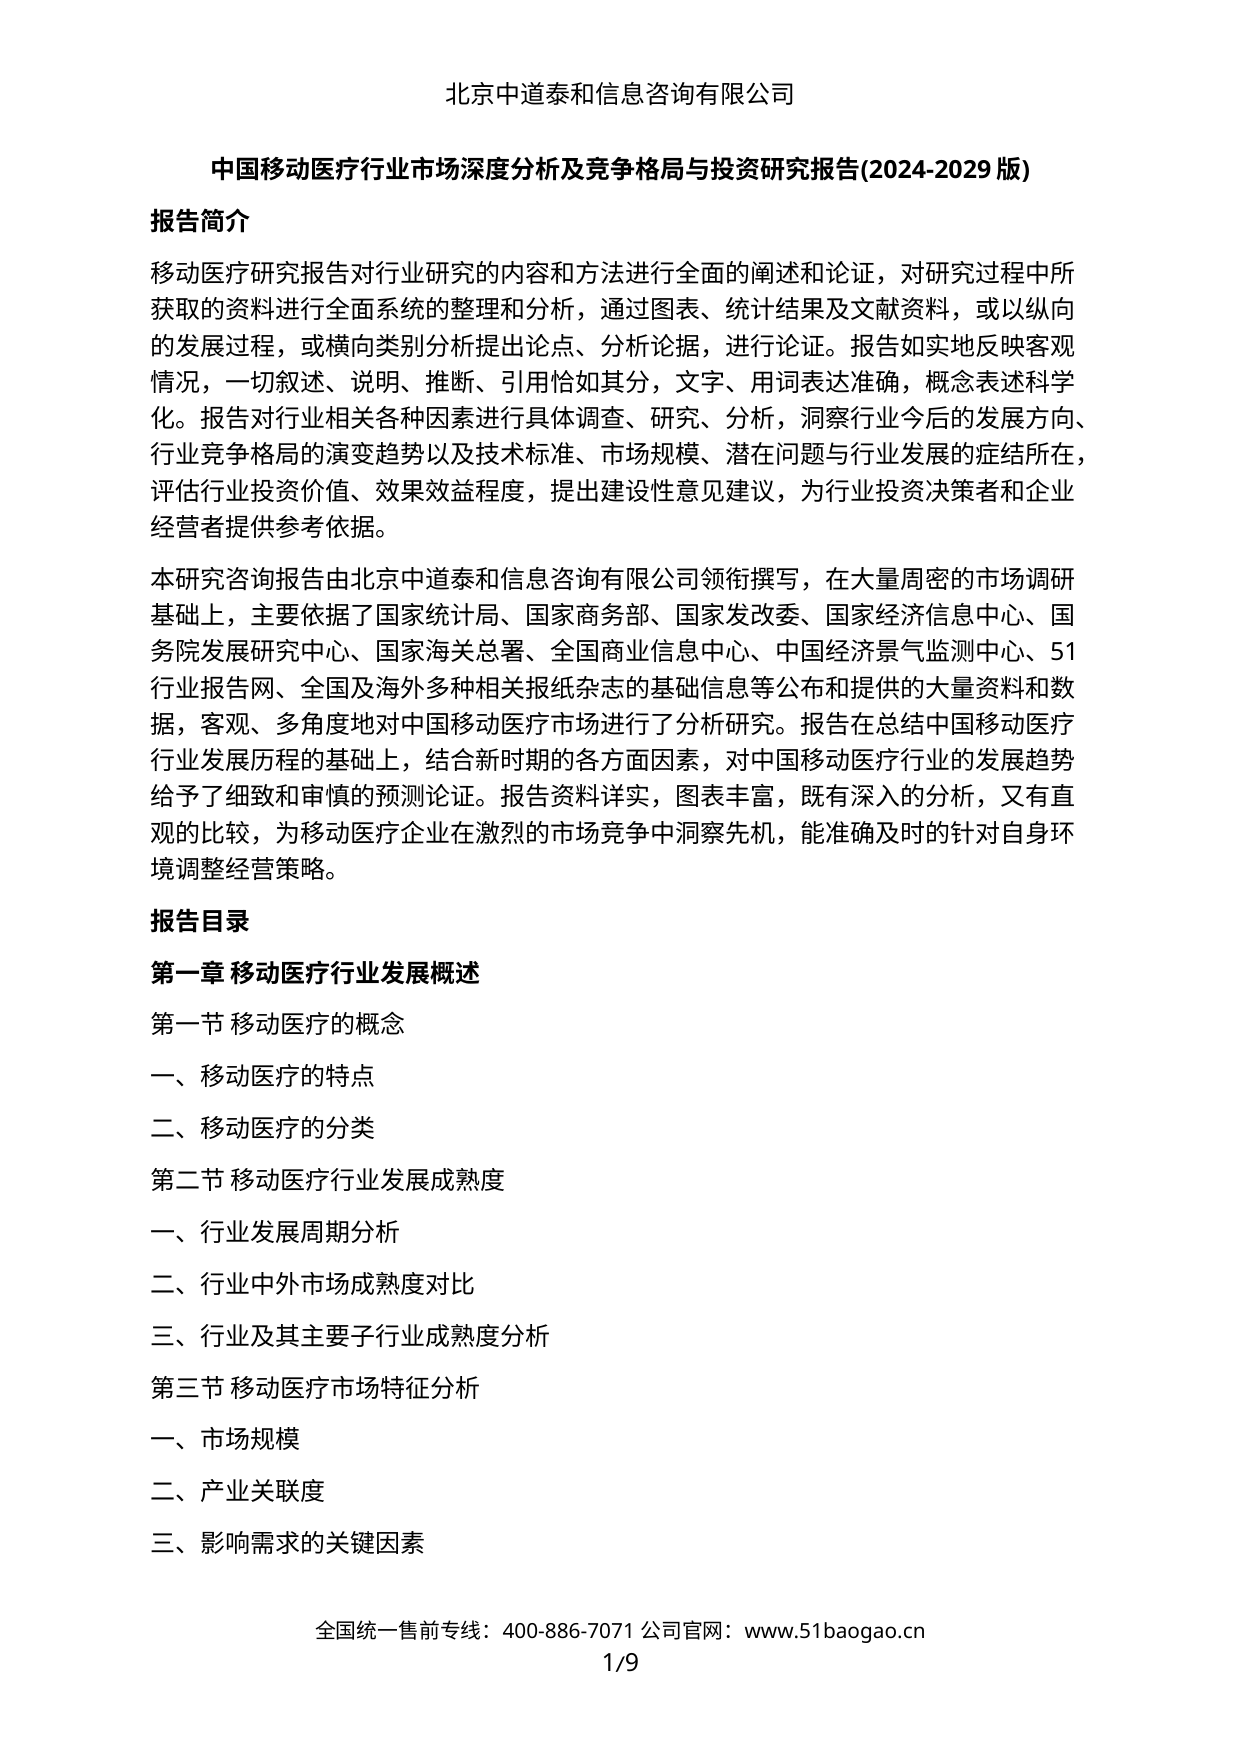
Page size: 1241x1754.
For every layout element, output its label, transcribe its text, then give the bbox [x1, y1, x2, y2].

text 一、行业发展周期分析 [150, 1212, 1090, 1249]
text 一、移动医疗的特点 [150, 1057, 1090, 1093]
text 本研究咨询报告由北京中道泰和信息咨询有限公司领衔撰写，在大量周密的市场调研基础上，主要依据了国家统计局、国家商务部、国家发改委、国家经济信息中心、国务院发展研究中心、国家海关总署、全国商业信息中心、中国经济景气监测中心、51行业报告网、全国及海外多种相关报纸杂志的基础信息等公布和提供的大量资料和数据，客观、多角度地对中国移动医疗市场进行了分析研究。报告在总结中国移动医疗行业发展历程的基础上，结合新时期的各方面因素，对中国移动医疗行业的发展趋势给予了细致和审慎的预测论证。报告资料详实，图表丰富，既有深入的分析，又有直观的比较，为移动医疗企业在激烈的市场竞争中洞察先机，能准确及时的针对自身环境调整经营策略。 [150, 559, 1090, 886]
text 第三节 移动医疗市场特征分析 [150, 1368, 1090, 1404]
text 报告目录 [150, 901, 1090, 937]
text 第一节 移动医疗的概念 [150, 1005, 1090, 1041]
text 三、影响需求的关键因素 [150, 1524, 1090, 1560]
text 二、移动医疗的分类 [150, 1109, 1090, 1145]
text 第一章 移动医疗行业发展概述 [150, 953, 1090, 989]
text 二、产业关联度 [150, 1472, 1090, 1508]
text 移动医疗研究报告对行业研究的内容和方法进行全面的阐述和论证，对研究过程中所获取的资料进行全面系统的整理和分析，通过图表、统计结果及文献资料，或以纵向的发展过程，或横向类别分析提出论点、分析论据，进行论证。报告如实地反映客观情况，一切叙述、说明、推断、引用恰如其分，文字、用词表达准确，概念表述科学化。报告对行业相关各种因素进行具体调查、研究、分析，洞察行业今后的发展方向、行业竞争格局的演变趋势以及技术标准、市场规模、潜在问题与行业发展的症结所在，评估行业投资价值、效果效益程度，提出建设性意见建议，为行业投资决策者和企业经营者提供参考依据。 [150, 254, 1090, 544]
text 二、行业中外市场成熟度对比 [150, 1264, 1090, 1301]
text 第二节 移动医疗行业发展成熟度 [150, 1161, 1090, 1197]
text 中国移动医疗行业市场深度分析及竞争格局与投资研究报告(2024-2029版) [150, 150, 1090, 186]
text 一、市场规模 [150, 1420, 1090, 1456]
text 报告简介 [150, 202, 1090, 238]
text 三、行业及其主要子行业成熟度分析 [150, 1316, 1090, 1352]
